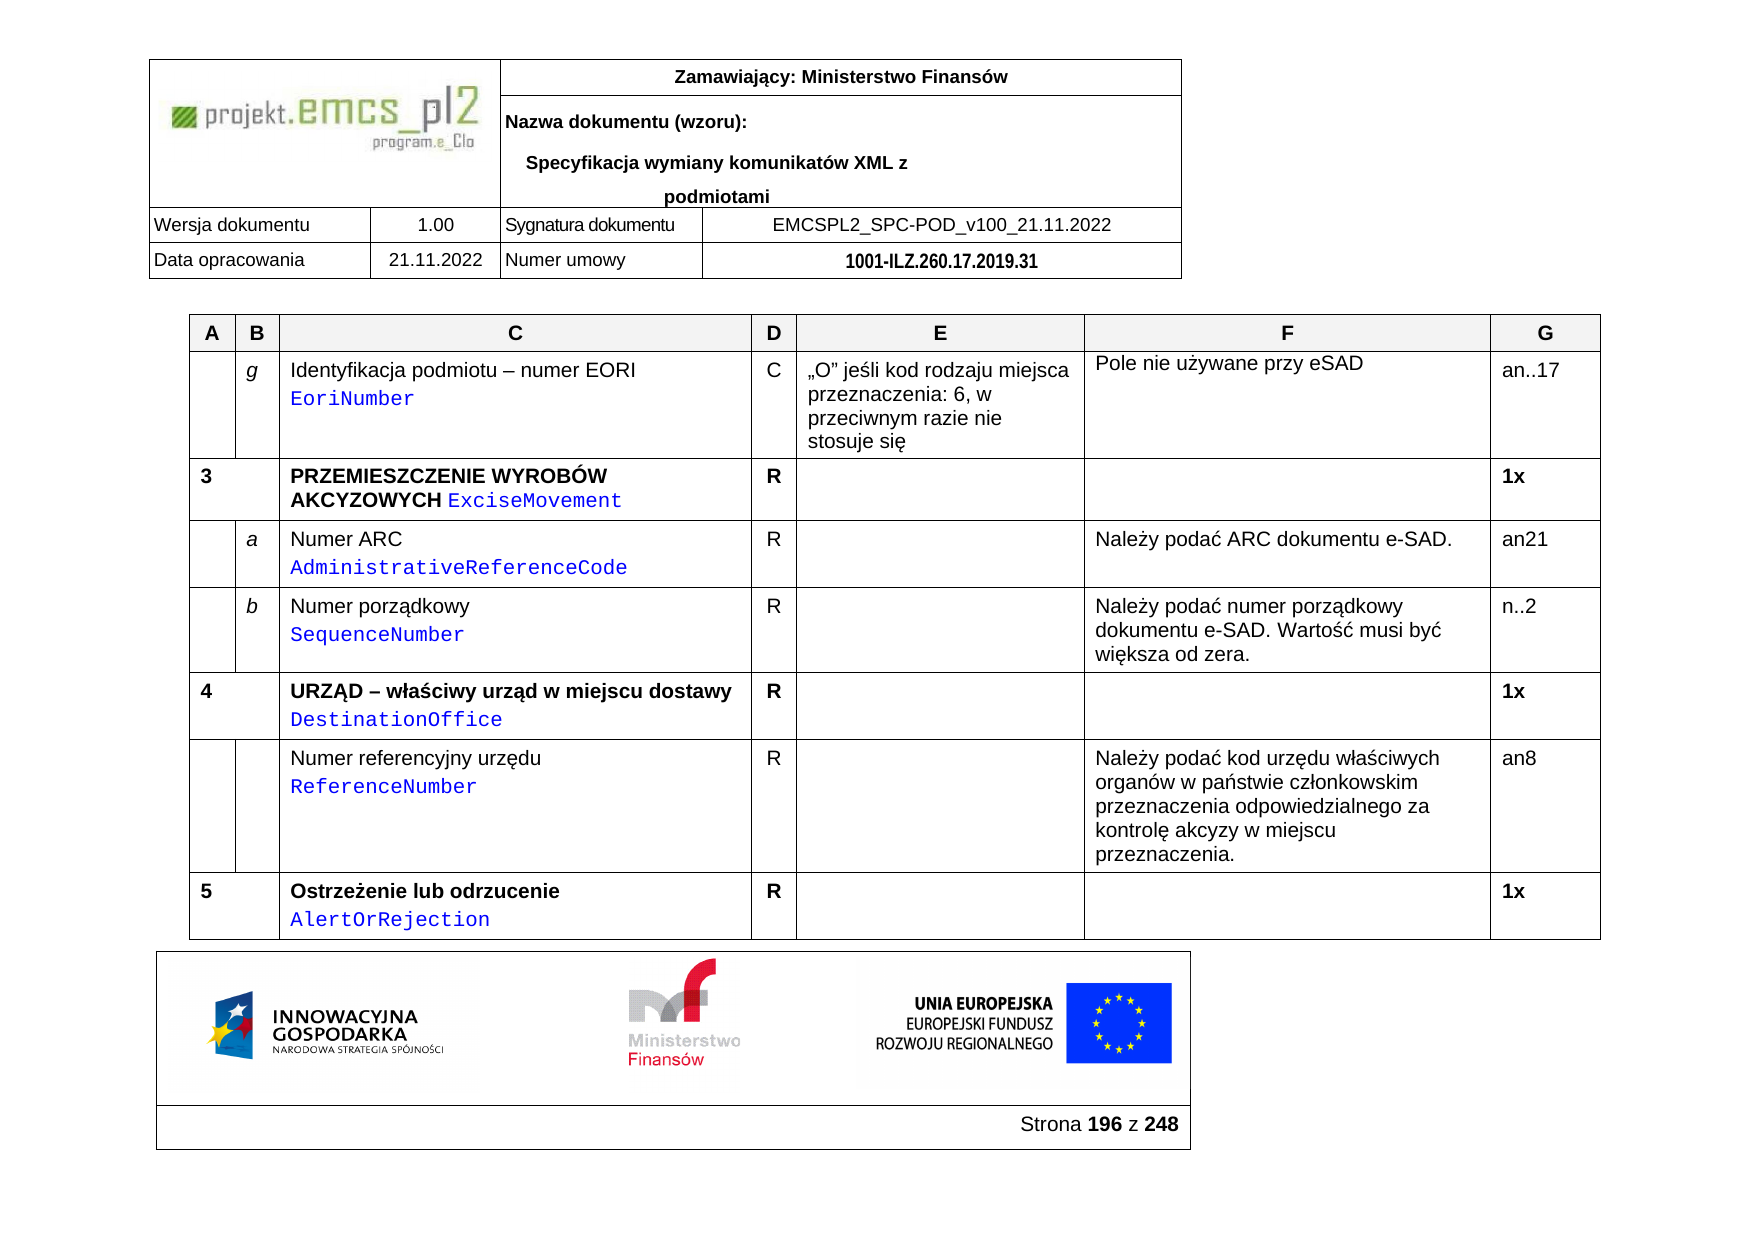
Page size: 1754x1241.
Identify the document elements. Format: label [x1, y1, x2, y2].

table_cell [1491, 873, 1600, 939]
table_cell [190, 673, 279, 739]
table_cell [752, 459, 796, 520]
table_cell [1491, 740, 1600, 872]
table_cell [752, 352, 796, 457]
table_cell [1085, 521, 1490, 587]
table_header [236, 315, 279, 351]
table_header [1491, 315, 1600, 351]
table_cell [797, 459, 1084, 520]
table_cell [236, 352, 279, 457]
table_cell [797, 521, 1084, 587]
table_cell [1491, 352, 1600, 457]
picture [158, 71, 492, 162]
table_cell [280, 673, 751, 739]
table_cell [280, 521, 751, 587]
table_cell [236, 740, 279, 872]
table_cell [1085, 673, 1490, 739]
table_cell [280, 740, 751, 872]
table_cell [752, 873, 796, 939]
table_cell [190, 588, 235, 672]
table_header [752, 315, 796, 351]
picture [629, 957, 740, 1093]
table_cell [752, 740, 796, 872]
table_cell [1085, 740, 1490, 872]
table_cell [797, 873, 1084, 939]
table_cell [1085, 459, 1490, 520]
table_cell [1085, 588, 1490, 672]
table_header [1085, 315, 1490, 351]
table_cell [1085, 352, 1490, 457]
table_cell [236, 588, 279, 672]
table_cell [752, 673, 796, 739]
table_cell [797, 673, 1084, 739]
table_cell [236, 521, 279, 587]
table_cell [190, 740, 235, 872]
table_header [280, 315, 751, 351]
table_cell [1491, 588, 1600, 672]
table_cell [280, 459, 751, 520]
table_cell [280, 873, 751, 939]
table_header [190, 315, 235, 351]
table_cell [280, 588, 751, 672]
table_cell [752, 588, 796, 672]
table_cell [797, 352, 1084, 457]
picture [855, 957, 1191, 1089]
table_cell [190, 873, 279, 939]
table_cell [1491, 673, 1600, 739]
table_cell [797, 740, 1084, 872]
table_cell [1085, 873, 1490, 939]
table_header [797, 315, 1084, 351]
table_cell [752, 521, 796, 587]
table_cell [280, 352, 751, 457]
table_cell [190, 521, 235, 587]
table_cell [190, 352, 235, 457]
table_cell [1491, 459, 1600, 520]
picture [167, 957, 481, 1093]
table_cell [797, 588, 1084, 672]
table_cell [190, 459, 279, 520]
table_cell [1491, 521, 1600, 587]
